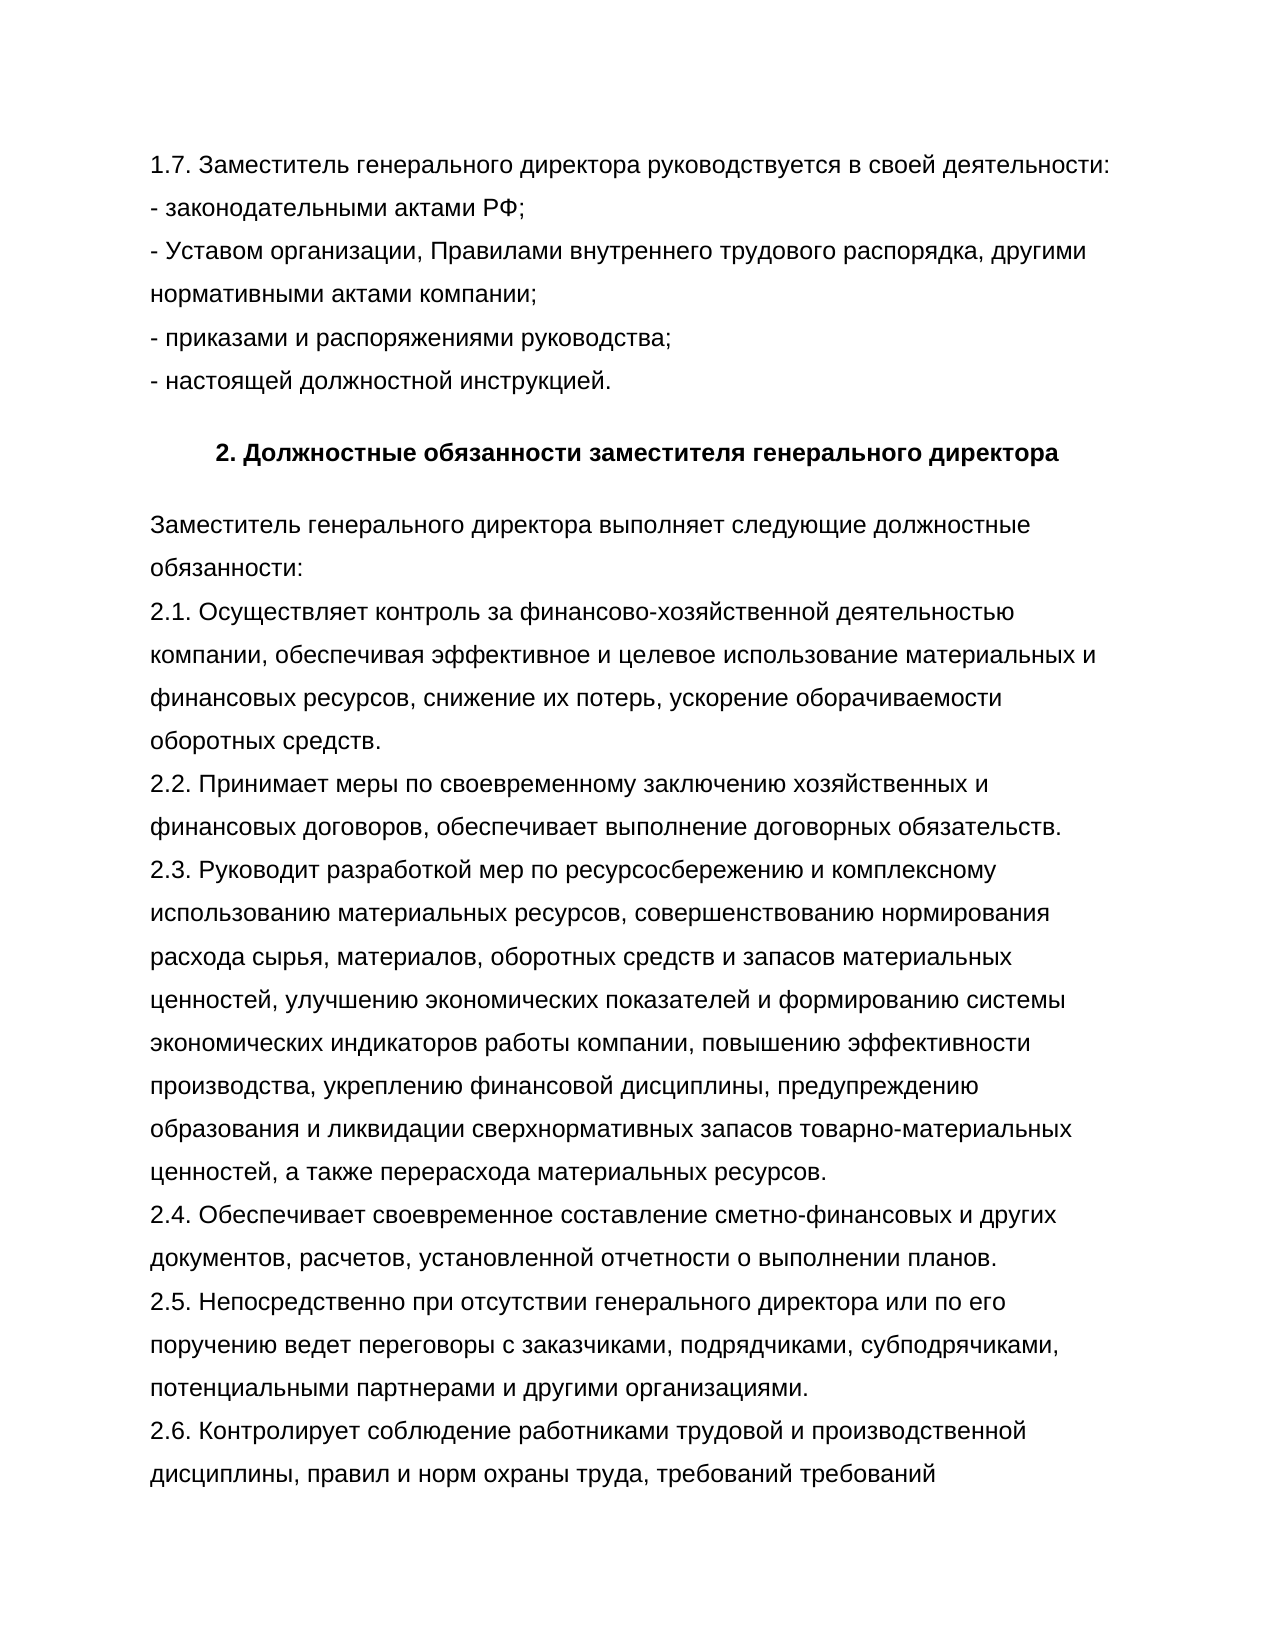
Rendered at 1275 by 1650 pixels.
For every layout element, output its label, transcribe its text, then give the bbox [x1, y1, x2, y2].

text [150, 150, 1125, 394]
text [150, 510, 1125, 1488]
text 2. Должностные обязанности заместителя генерального директора [150, 438, 1125, 467]
